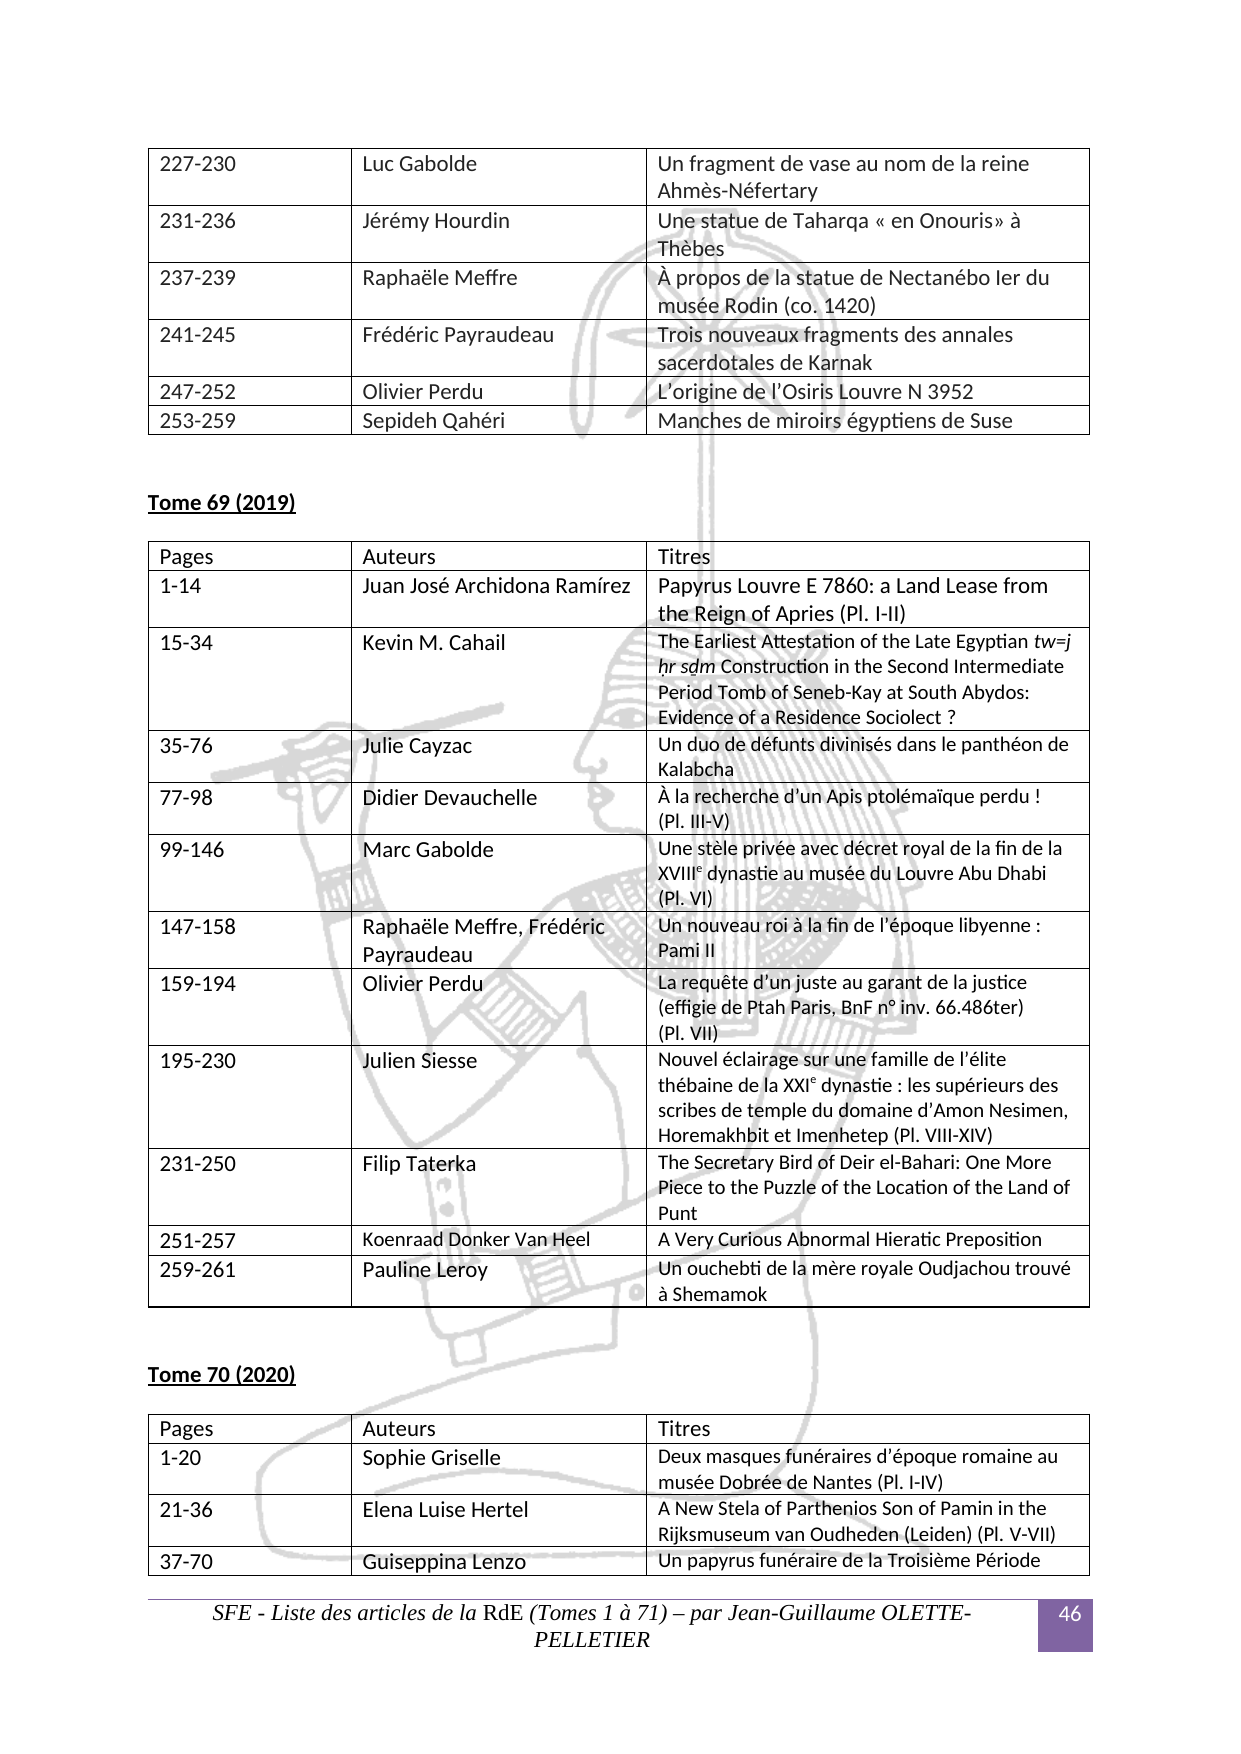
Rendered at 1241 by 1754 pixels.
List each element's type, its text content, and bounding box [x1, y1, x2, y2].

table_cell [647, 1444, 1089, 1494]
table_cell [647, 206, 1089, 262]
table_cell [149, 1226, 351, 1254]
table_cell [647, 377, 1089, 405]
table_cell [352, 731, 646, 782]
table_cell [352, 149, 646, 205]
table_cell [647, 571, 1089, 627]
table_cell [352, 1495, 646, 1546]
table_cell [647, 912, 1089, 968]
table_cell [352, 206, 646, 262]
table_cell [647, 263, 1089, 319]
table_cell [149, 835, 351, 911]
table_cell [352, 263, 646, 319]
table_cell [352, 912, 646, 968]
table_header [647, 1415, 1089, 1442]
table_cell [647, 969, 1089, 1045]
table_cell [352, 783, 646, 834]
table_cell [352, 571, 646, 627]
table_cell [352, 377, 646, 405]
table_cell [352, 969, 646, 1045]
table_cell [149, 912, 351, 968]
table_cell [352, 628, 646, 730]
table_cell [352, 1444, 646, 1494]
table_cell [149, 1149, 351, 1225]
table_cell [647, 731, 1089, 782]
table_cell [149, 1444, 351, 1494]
text Tome 69 (2019) [148, 488, 1093, 516]
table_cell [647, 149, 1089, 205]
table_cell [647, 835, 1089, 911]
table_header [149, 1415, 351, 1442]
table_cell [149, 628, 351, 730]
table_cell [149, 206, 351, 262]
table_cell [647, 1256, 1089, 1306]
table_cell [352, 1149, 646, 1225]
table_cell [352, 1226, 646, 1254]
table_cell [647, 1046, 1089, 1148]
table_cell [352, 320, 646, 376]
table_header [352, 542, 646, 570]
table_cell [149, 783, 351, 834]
text Tome 70 (2020) [148, 1360, 1093, 1388]
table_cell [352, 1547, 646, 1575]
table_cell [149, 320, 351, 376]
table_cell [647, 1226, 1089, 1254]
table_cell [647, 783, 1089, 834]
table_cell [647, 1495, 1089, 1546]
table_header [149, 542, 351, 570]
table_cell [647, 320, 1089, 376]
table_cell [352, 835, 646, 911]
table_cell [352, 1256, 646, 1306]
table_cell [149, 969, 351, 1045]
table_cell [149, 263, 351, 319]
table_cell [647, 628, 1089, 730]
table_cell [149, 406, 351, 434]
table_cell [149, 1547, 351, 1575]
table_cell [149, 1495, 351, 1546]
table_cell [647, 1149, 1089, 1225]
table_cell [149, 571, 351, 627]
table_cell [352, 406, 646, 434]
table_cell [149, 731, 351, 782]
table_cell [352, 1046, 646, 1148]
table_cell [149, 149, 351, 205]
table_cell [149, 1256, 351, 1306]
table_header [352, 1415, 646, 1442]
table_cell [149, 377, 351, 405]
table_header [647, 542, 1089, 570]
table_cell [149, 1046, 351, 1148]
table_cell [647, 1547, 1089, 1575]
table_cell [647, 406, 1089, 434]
